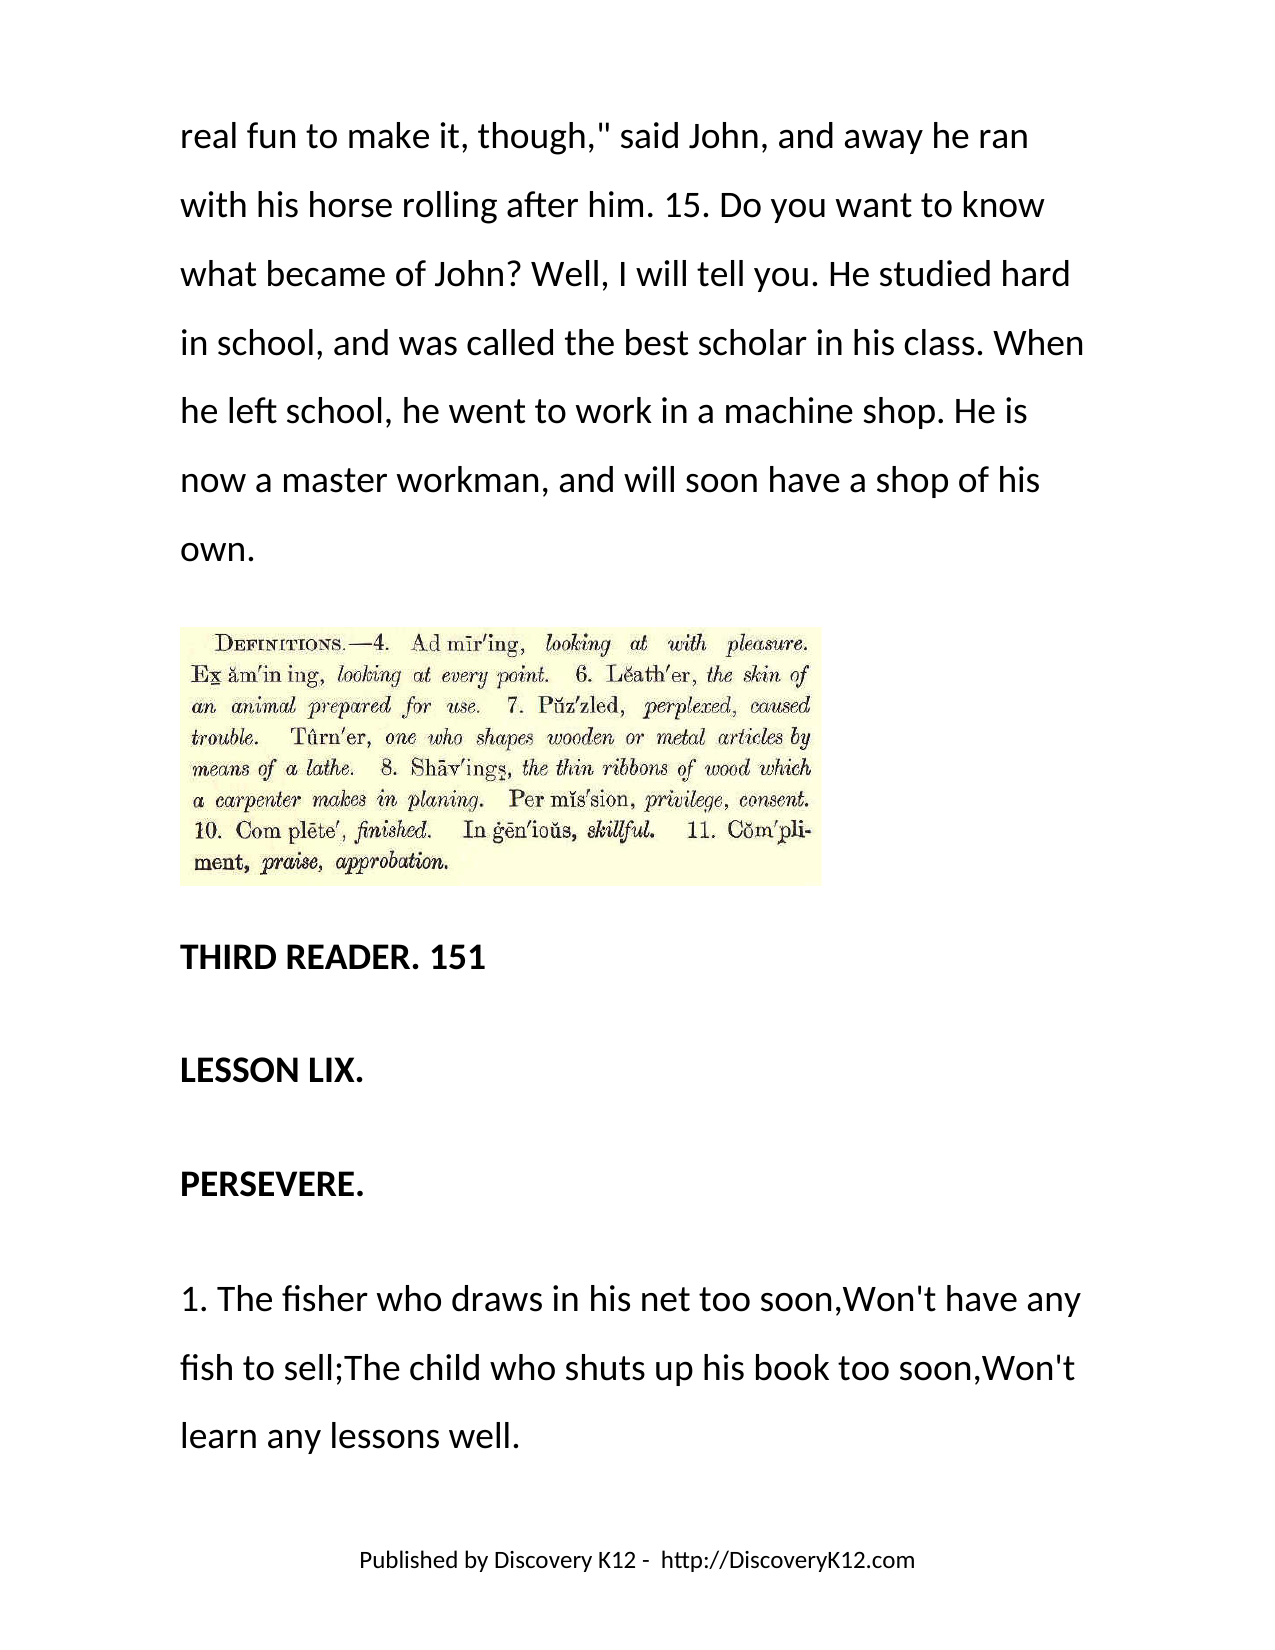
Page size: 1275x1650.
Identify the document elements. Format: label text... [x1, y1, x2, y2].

text PERSEVERE. [180, 1160, 1095, 1206]
text 1. The fisher who draws in his net too soon, Won't have any fish to sell; The child who shuts up his book too soon, Won't learn any lessons well. [180, 1275, 1095, 1458]
picture [180, 627, 822, 886]
text LESSON LIX. [180, 1046, 1095, 1091]
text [180, 112, 1095, 571]
text THIRD READER. 151 [180, 933, 1095, 979]
